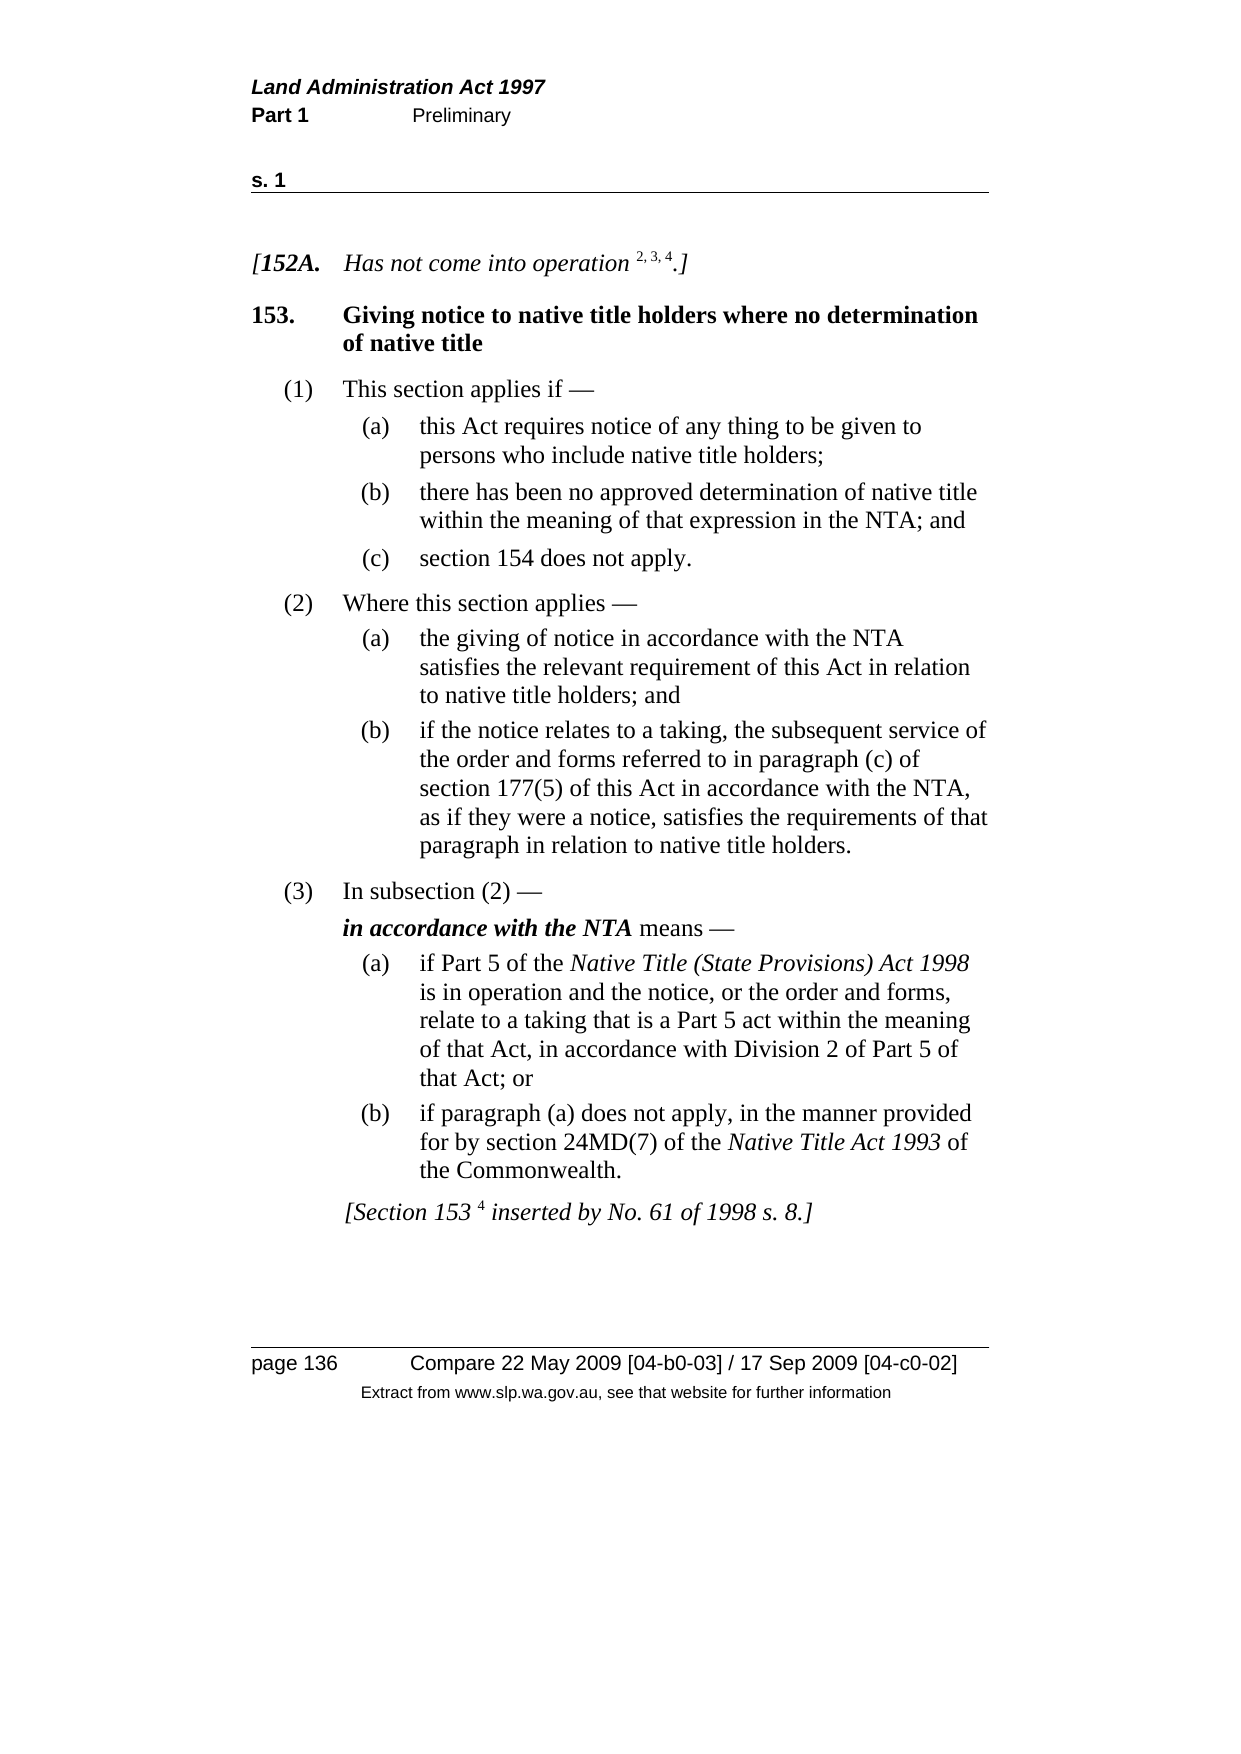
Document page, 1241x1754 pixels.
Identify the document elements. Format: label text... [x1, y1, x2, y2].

text [152A. Has not come into operation 2, 3, 4.] [251, 248, 989, 277]
text (2) Where this section applies — [251, 588, 989, 617]
text in accordance with the NTA means — [251, 913, 989, 942]
text (a) this Act requires notice of any thing to be given to persons who include native title holders; [251, 411, 989, 468]
text (3) In subsection (2) — [251, 876, 989, 905]
text (b) there has been no approved determination of native title within the meaning of that expression in the NTA; and [251, 477, 989, 534]
text [Section 153 4 inserted by No. 61 of 1998 s. 8.] [251, 1197, 989, 1226]
text (b) if paragraph (a) does not apply, in the manner provided for by section 24MD(7) of the Native Title Act 1993 of the Commonwealth. [251, 1098, 989, 1184]
text (a) if Part 5 of the Native Title (State Provisions) Act 1998 is in operation and the notice, or the order and forms, relate to a taking that is a Part 5 act within the meaning of that Act, in accordance with Division 2 of Part 5 of that Act; or [251, 948, 989, 1092]
subtitle 153. Giving notice to native title holders where no determination of native title [251, 300, 989, 357]
text (b) if the notice relates to a taking, the subsequent service of the order and forms referred to in paragraph (c) of section 177(5) of this Act in accordance with the NTA, as if they were a notice, satisfies the requirements of that paragraph in relation to native title holders. [251, 716, 989, 859]
text (c) section 154 does not apply. [251, 543, 989, 571]
text (a) the giving of notice in accordance with the NTA satisfies the relevant requirement of this Act in relation to native title holders; and [251, 623, 989, 709]
text (1) This section applies if — [251, 374, 989, 403]
